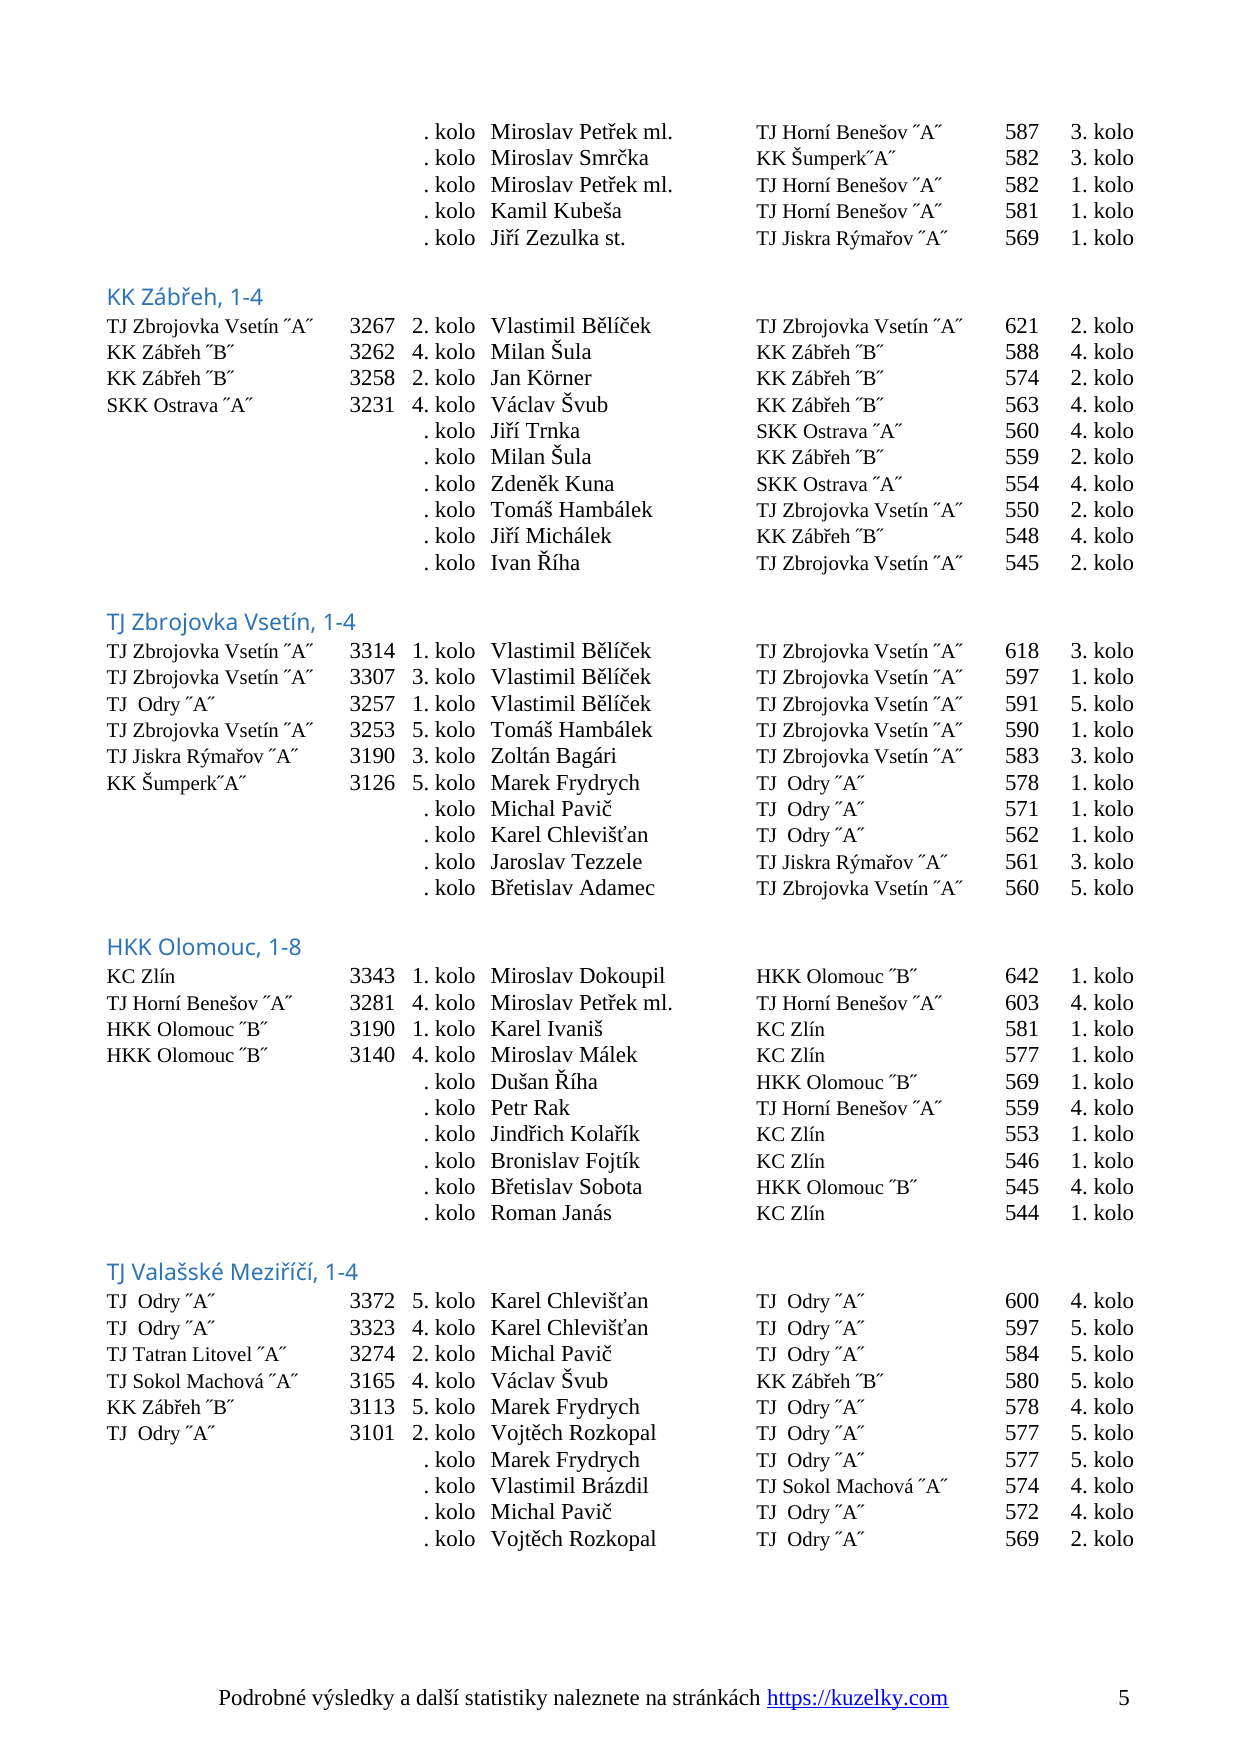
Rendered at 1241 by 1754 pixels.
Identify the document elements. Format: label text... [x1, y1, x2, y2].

text . kolo Tomáš Hambálek TJ Zbrojovka Vsetín ˝A˝ 550 2. kolo [106, 496, 1134, 522]
text TJ Horní Benešov ˝A˝ 3281 4. kolo Miroslav Petřek ml. TJ Horní Benešov ˝A˝ 603 4. kolo [106, 989, 1134, 1015]
text . kolo Bronislav Fojtík KC Zlín 546 1. kolo [106, 1147, 1134, 1173]
text TJ Jiskra Rýmařov ˝A˝ 3190 3. kolo Zoltán Bagári TJ Zbrojovka Vsetín ˝A˝ 583 3. kolo [106, 742, 1134, 769]
text . kolo Roman Janás KC Zlín 544 1. kolo [106, 1199, 1134, 1226]
text . kolo Petr Rak TJ Horní Benešov ˝A˝ 559 4. kolo [106, 1094, 1134, 1120]
text KC Zlín 3343 1. kolo Miroslav Dokoupil HKK Olomouc ˝B˝ 642 1. kolo [106, 962, 1134, 989]
text TJ Odry ˝A˝ 3323 4. kolo Karel Chlevišťan TJ Odry ˝A˝ 597 5. kolo [106, 1314, 1134, 1340]
text TJ Zbrojovka Vsetín ˝A˝ 3314 1. kolo Vlastimil Bělíček TJ Zbrojovka Vsetín ˝A˝ 618 3. kolo [106, 637, 1134, 663]
text KK Zábřeh ˝B˝ 3113 5. kolo Marek Frydrych TJ Odry ˝A˝ 578 4. kolo [106, 1393, 1134, 1419]
text TJ Zbrojovka Vsetín ˝A˝ 3267 2. kolo Vlastimil Bělíček TJ Zbrojovka Vsetín ˝A˝ 621 2. kolo [106, 312, 1134, 338]
text . kolo Jiří Michálek KK Zábřeh ˝B˝ 548 4. kolo [106, 522, 1134, 549]
text TJ Zbrojovka Vsetín ˝A˝ 3253 5. kolo Tomáš Hambálek TJ Zbrojovka Vsetín ˝A˝ 590 1. kolo [106, 716, 1134, 742]
subtitle TJ Zbrojovka Vsetín, 1-4 [106, 606, 1134, 637]
text TJ Zbrojovka Vsetín ˝A˝ 3307 3. kolo Vlastimil Bělíček TJ Zbrojovka Vsetín ˝A˝ 597 1. kolo [106, 663, 1134, 690]
text . kolo Marek Frydrych TJ Odry ˝A˝ 577 5. kolo [106, 1446, 1134, 1472]
text TJ Tatran Litovel ˝A˝ 3274 2. kolo Michal Pavič TJ Odry ˝A˝ 584 5. kolo [106, 1340, 1134, 1367]
text . kolo Jiří Zezulka st. TJ Jiskra Rýmařov ˝A˝ 569 1. kolo [106, 223, 1134, 250]
text TJ Odry ˝A˝ 3101 2. kolo Vojtěch Rozkopal TJ Odry ˝A˝ 577 5. kolo [106, 1419, 1134, 1446]
text . kolo Michal Pavič TJ Odry ˝A˝ 572 4. kolo [106, 1498, 1134, 1525]
text . kolo Jindřich Kolařík KC Zlín 553 1. kolo [106, 1120, 1134, 1147]
subtitle TJ Valašské Meziříčí, 1-4 [106, 1256, 1134, 1288]
text . kolo Břetislav Sobota HKK Olomouc ˝B˝ 545 4. kolo [106, 1173, 1134, 1199]
text TJ Odry ˝A˝ 3372 5. kolo Karel Chlevišťan TJ Odry ˝A˝ 600 4. kolo [106, 1288, 1134, 1314]
text . kolo Jaroslav Tezzele TJ Jiskra Rýmařov ˝A˝ 561 3. kolo [106, 848, 1134, 874]
text . kolo Dušan Říha HKK Olomouc ˝B˝ 569 1. kolo [106, 1068, 1134, 1094]
subtitle HKK Olomouc, 1-8 [106, 931, 1134, 962]
text KK Zábřeh ˝B˝ 3262 4. kolo Milan Šula KK Zábřeh ˝B˝ 588 4. kolo [106, 338, 1134, 364]
text . kolo Miroslav Petřek ml. TJ Horní Benešov ˝A˝ 582 1. kolo [106, 171, 1134, 197]
text . kolo Milan Šula KK Zábřeh ˝B˝ 559 2. kolo [106, 443, 1134, 470]
text SKK Ostrava ˝A˝ 3231 4. kolo Václav Švub KK Zábřeh ˝B˝ 563 4. kolo [106, 391, 1134, 417]
text . kolo Zdeněk Kuna SKK Ostrava ˝A˝ 554 4. kolo [106, 470, 1134, 496]
text . kolo Vojtěch Rozkopal TJ Odry ˝A˝ 569 2. kolo [106, 1525, 1134, 1551]
text HKK Olomouc ˝B˝ 3140 4. kolo Miroslav Málek KC Zlín 577 1. kolo [106, 1041, 1134, 1068]
text . kolo Miroslav Smrčka KK Šumperk˝A˝ 582 3. kolo [106, 144, 1134, 171]
text . kolo Břetislav Adamec TJ Zbrojovka Vsetín ˝A˝ 560 5. kolo [106, 874, 1134, 901]
text . kolo Miroslav Petřek ml. TJ Horní Benešov ˝A˝ 587 3. kolo [106, 118, 1134, 144]
text KK Zábřeh ˝B˝ 3258 2. kolo Jan Körner KK Zábřeh ˝B˝ 574 2. kolo [106, 364, 1134, 391]
text . kolo Jiří Trnka SKK Ostrava ˝A˝ 560 4. kolo [106, 417, 1134, 443]
text . kolo Kamil Kubeša TJ Horní Benešov ˝A˝ 581 1. kolo [106, 197, 1134, 223]
text . kolo Karel Chlevišťan TJ Odry ˝A˝ 562 1. kolo [106, 821, 1134, 848]
text . kolo Vlastimil Brázdil TJ Sokol Machová ˝A˝ 574 4. kolo [106, 1472, 1134, 1498]
text TJ Sokol Machová ˝A˝ 3165 4. kolo Václav Švub KK Zábřeh ˝B˝ 580 5. kolo [106, 1367, 1134, 1393]
text . kolo Michal Pavič TJ Odry ˝A˝ 571 1. kolo [106, 795, 1134, 821]
subtitle KK Zábřeh, 1-4 [106, 280, 1134, 312]
text HKK Olomouc ˝B˝ 3190 1. kolo Karel Ivaniš KC Zlín 581 1. kolo [106, 1015, 1134, 1041]
text . kolo Ivan Říha TJ Zbrojovka Vsetín ˝A˝ 545 2. kolo [106, 549, 1134, 575]
text TJ Odry ˝A˝ 3257 1. kolo Vlastimil Bělíček TJ Zbrojovka Vsetín ˝A˝ 591 5. kolo [106, 690, 1134, 716]
text KK Šumperk˝A˝ 3126 5. kolo Marek Frydrych TJ Odry ˝A˝ 578 1. kolo [106, 769, 1134, 795]
